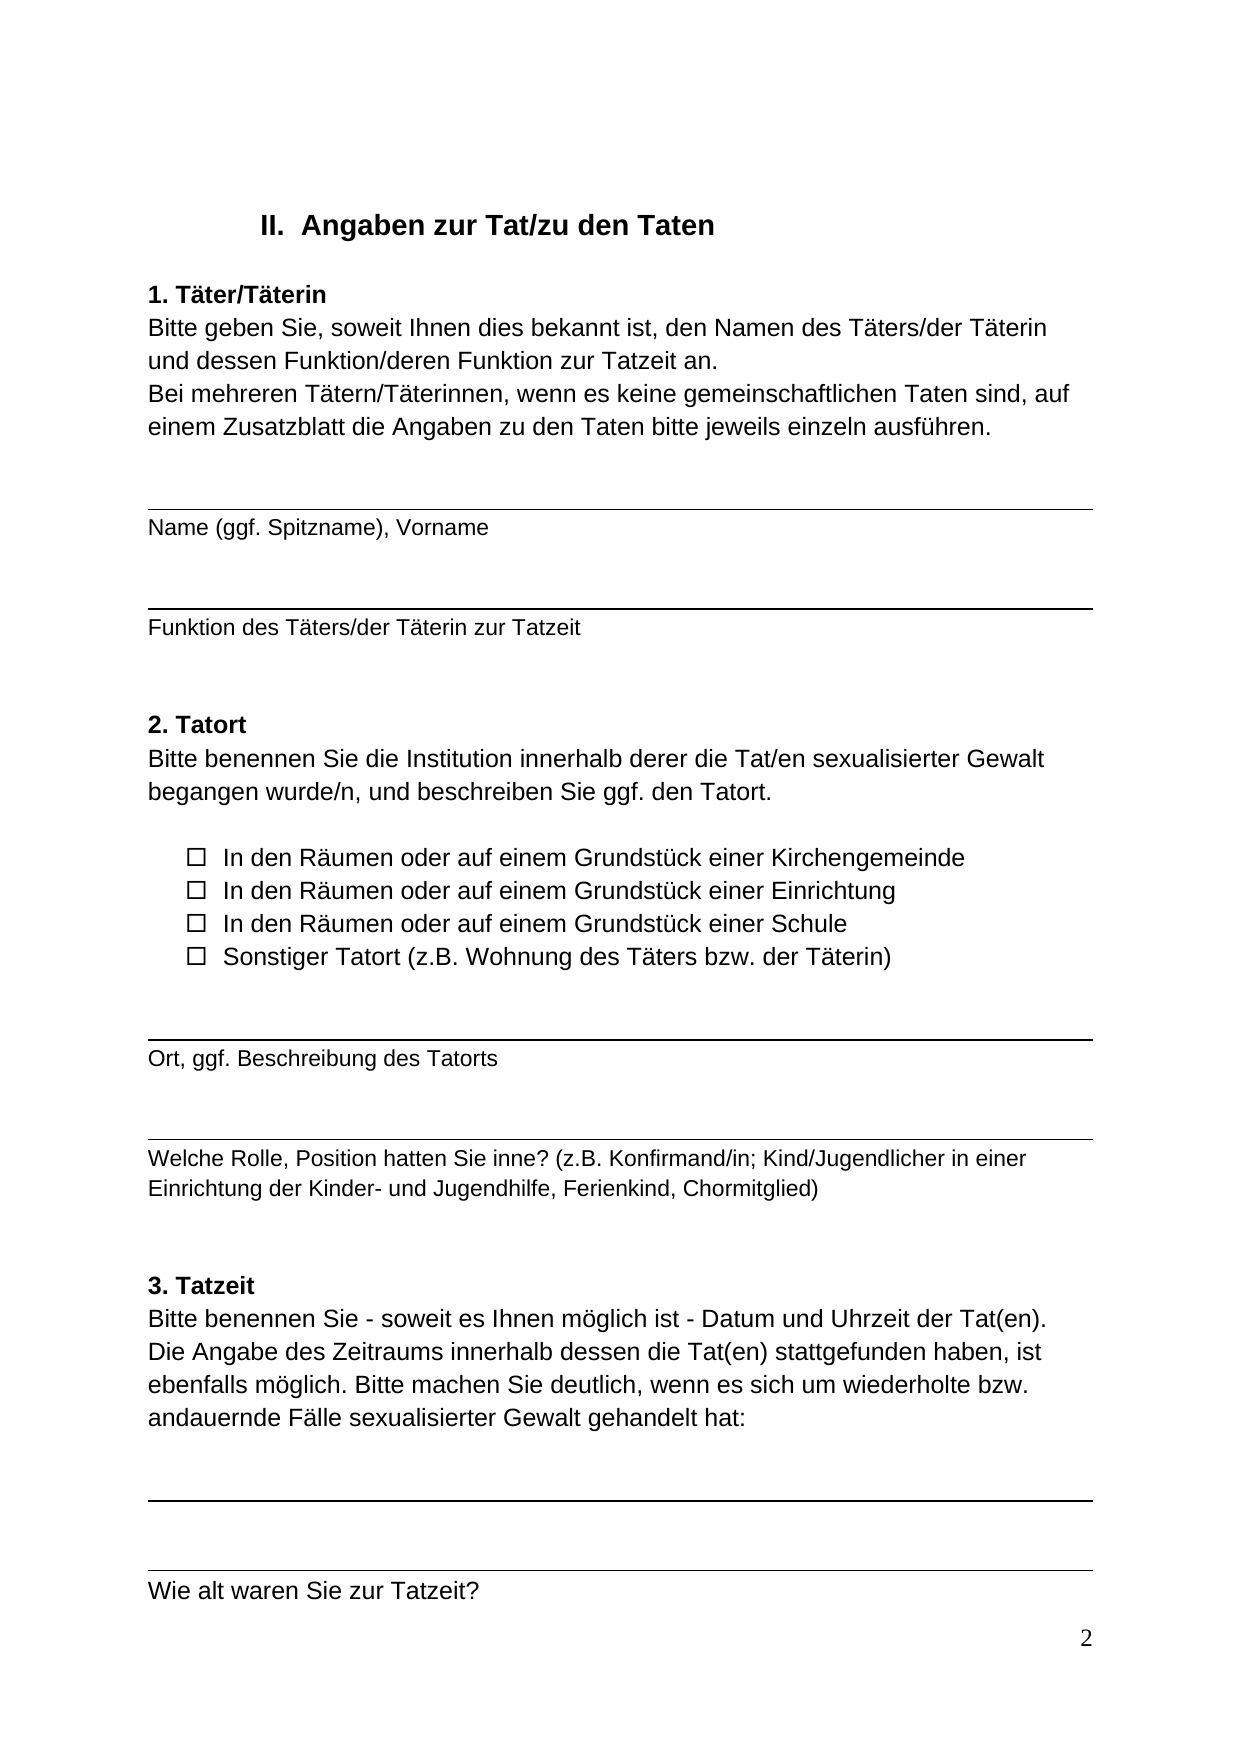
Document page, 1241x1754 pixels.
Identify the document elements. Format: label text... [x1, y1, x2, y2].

text Ort, ggf. Beschreibung des Tatorts [148, 1045, 1093, 1071]
list In den Räumen oder auf einem Grundstück einer Schule [185, 909, 1093, 938]
text Bitte benennen Sie die Institution innerhalb derer die Tat/en sexualisierter Gewalt begangen wurde/n, und beschreiben Sie ggf. den Tatort. [148, 743, 1093, 805]
list In den Räumen oder auf einem Grundstück einer Einrichtung [185, 876, 1093, 904]
text Bei mehreren Tätern/Täterinnen, wenn es keine gemeinschaftlichen Taten sind, auf einem Zusatzblatt die Angaben zu den Taten bitte jeweils einzeln ausführen. [148, 379, 1093, 440]
list In den Räumen oder auf einem Grundstück einer Kirchengemeinde [185, 843, 1093, 871]
text Wie alt waren Sie zur Tatzeit? [148, 1576, 1093, 1604]
text Welche Rolle, Position hatten Sie inne? (z.B. Konfirmand/in; Kind/Jugendlicher in einer Einrichtung der Kinder- und Jugendhilfe, Ferienkind, Chormitglied) [148, 1145, 1093, 1201]
list II. Angaben zur Tat/zu den Taten [260, 208, 1093, 242]
list Sonstiger Tatort (z.B. Wohnung des Täters bzw. der Täterin) [185, 942, 1093, 971]
text 3. Tatzeit [148, 1271, 1093, 1300]
text Name (ggf. Spitzname), Vorname [148, 514, 1093, 541]
text 2. Tatort [148, 711, 1093, 739]
text Bitte benennen Sie - soweit es Ihnen möglich ist - Datum und Uhrzeit der Tat(en). Die Angabe des Zeitraums innerhalb dessen die Tat(en) stattgefunden haben, ist ebenfalls möglich. Bitte machen Sie deutlich, wenn es sich um wiederholte bzw. andauernde Fälle sexualisierter Gewalt gehandelt hat: [148, 1304, 1093, 1432]
text 1. Täter/Täterin [148, 279, 1093, 308]
text Bitte geben Sie, soweit Ihnen dies bekannt ist, den Namen des Täters/der Täterin und dessen Funktion/deren Funktion zur Tatzeit an. [148, 313, 1093, 374]
text Funktion des Täters/der Täterin zur Tatzeit [148, 614, 1093, 641]
